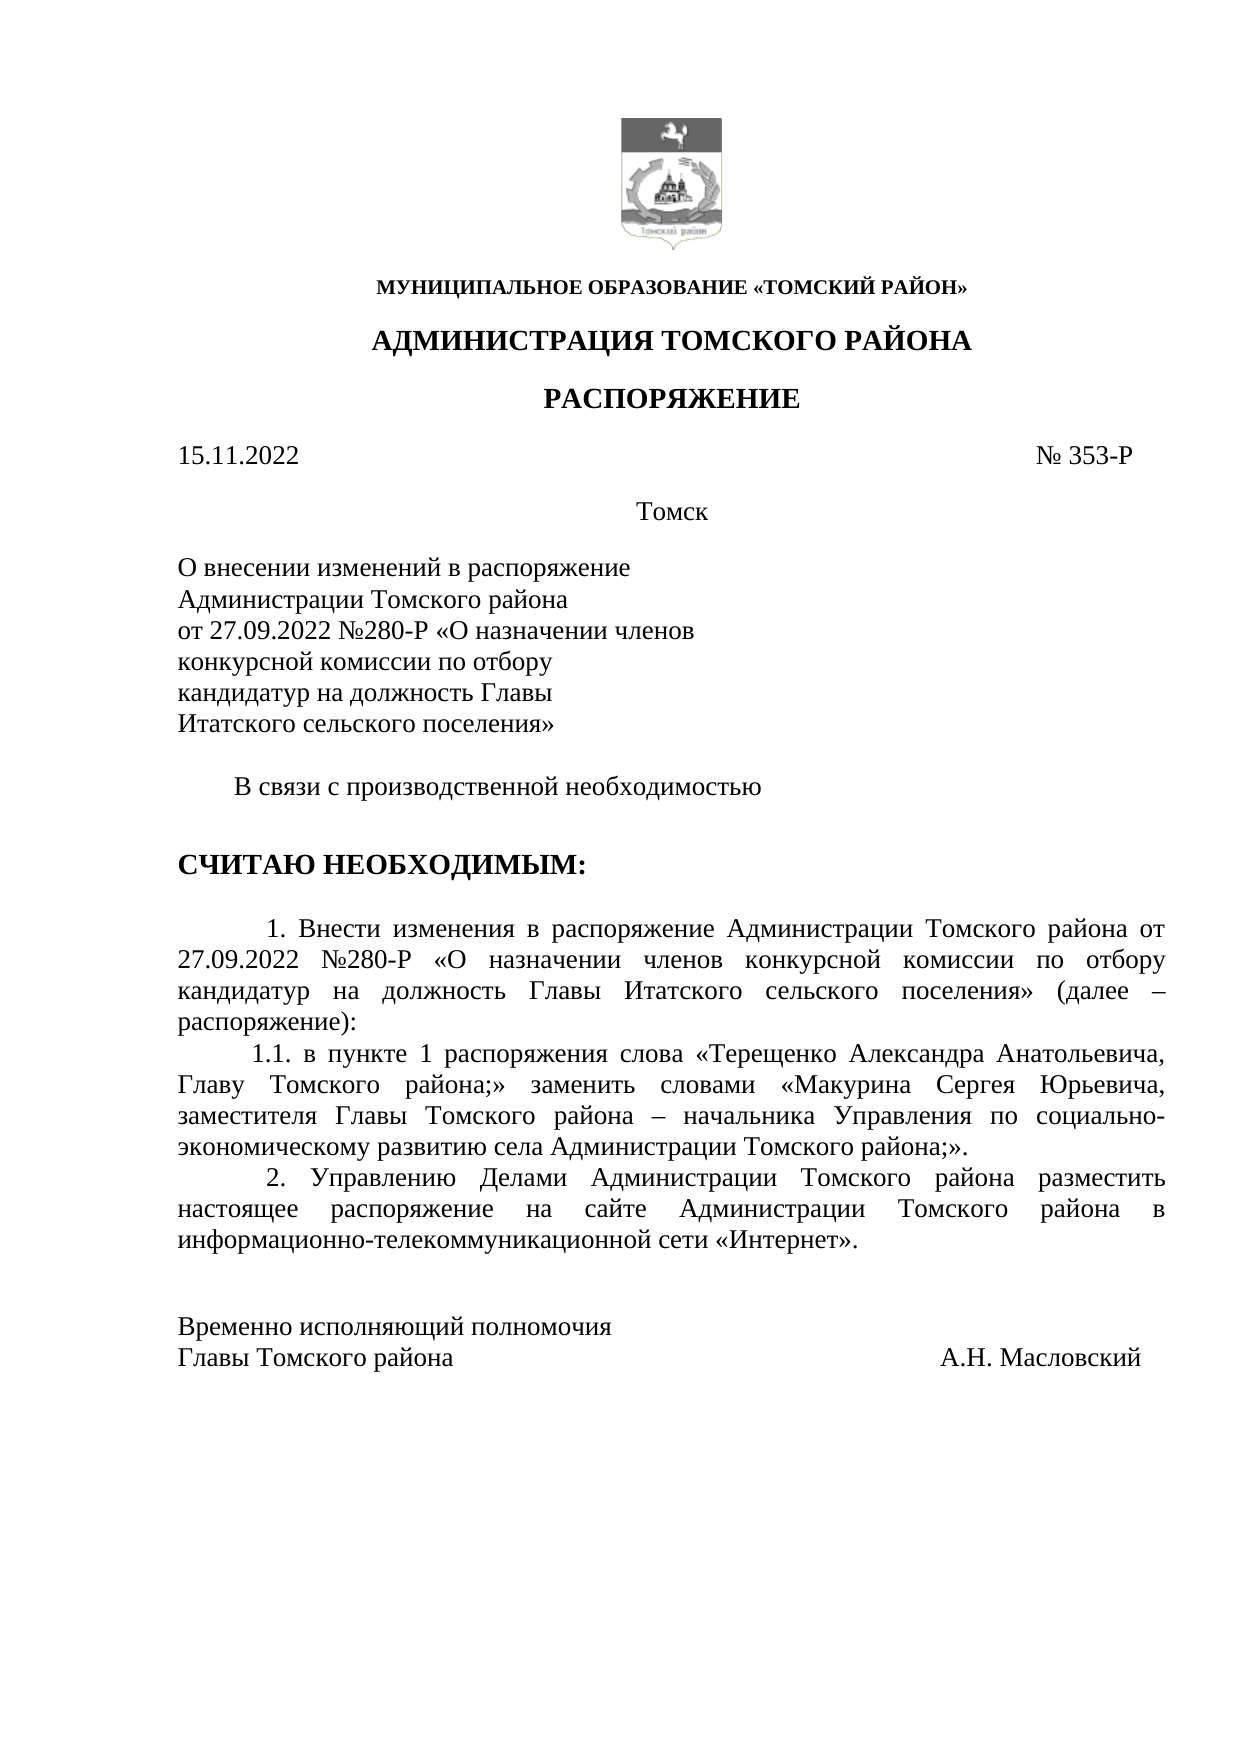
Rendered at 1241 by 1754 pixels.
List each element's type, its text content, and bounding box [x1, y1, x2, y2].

text О внесении изменений в распоряжение [177, 552, 1223, 583]
text СЧИТАЮ НЕОБХОДИМЫМ: [177, 847, 1166, 881]
text Временно исполняющий полномочия [177, 1310, 1167, 1341]
text 1. Внести изменения в распоряжение Администрации Томского района от 27.09.2022 №280-Р «О назначении членов конкурсной комиссии по отбору кандидатур на должность Главы Итатского сельского поселения» (далее – распоряжение): [177, 912, 1167, 1037]
text Итатского сельского поселения» [177, 707, 1223, 738]
subtitle РАСПОРЯЖЕНИЕ [177, 381, 1167, 414]
text Главы Томского района А.Н. Масловский [177, 1341, 1167, 1372]
text МУНИЦИПАЛЬНОЕ ОБРАЗОВАНИЕ «ТОМСКИЙ РАЙОН» [177, 275, 1167, 299]
text от 27.09.2022 №280-Р «О назначении членов [177, 614, 1223, 645]
text 1.1. в пункте 1 распоряжения слова «Терещенко Александра Анатольевича, Главу Томского района;» заменить словами «Макурина Сергея Юрьевича, заместителя Главы Томского района – начальника Управления по социально-экономическому развитию села Администрации Томского района;». [177, 1037, 1167, 1161]
text 2. Управлению Делами Администрации Томского района разместить настоящее распоряжение на сайте Администрации Томского района в информационно-телекоммуникационной сети «Интернет». [177, 1161, 1167, 1255]
text конкурсной комиссии по отбору [177, 645, 1223, 676]
text Администрации Томского района [177, 583, 1223, 614]
text Томск [177, 495, 1167, 527]
subtitle АДМИНИСТРАЦИЯ ТОМСКОГО РАЙОНА [177, 323, 1167, 357]
text В связи с производственной необходимостью [177, 769, 1166, 801]
text 15.11.2022 № 353-Р [177, 439, 1167, 470]
text кандидатур на должность Главы [177, 676, 1223, 707]
